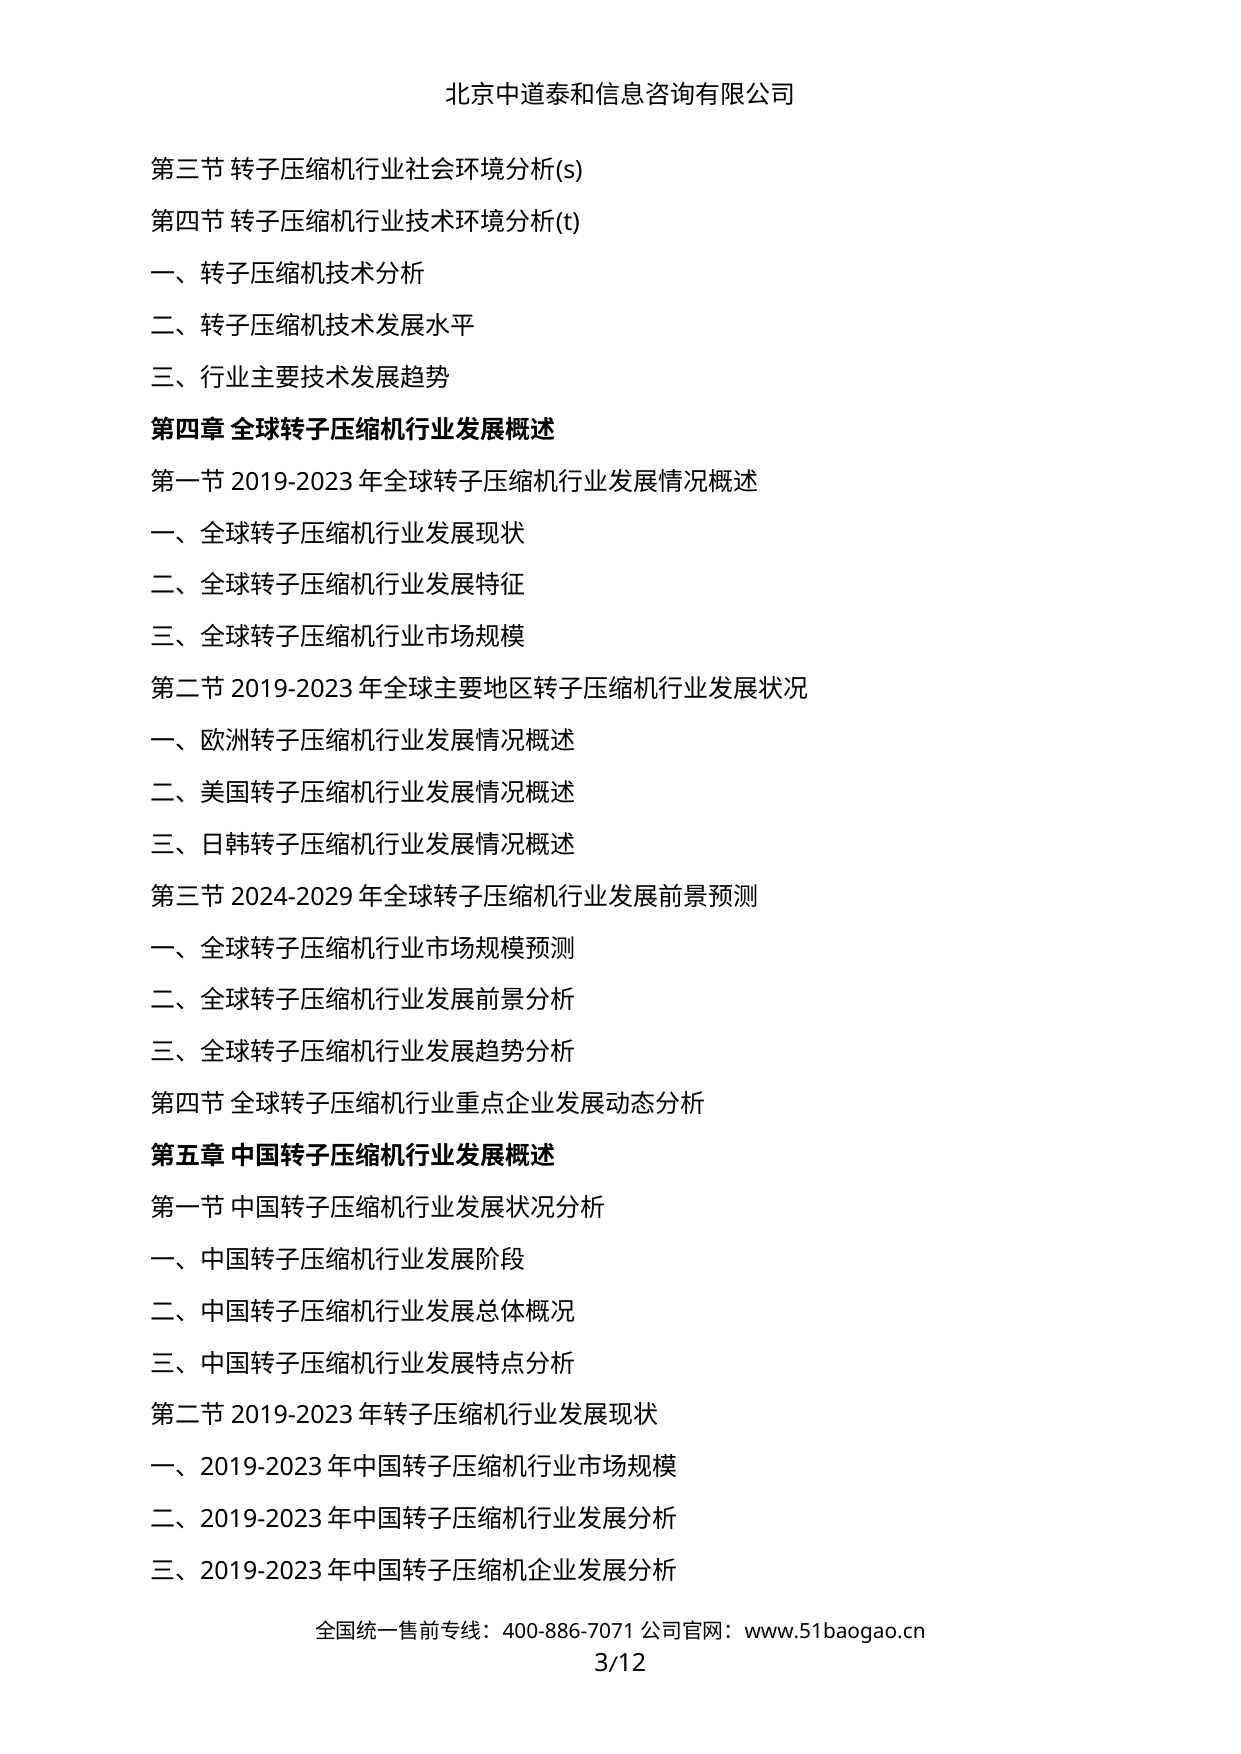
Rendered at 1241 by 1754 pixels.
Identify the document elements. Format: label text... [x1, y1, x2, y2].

text 第一节 2019-2023年全球转子压缩机行业发展情况概述 [150, 461, 1090, 497]
text 一、2019-2023年中国转子压缩机行业市场规模 [150, 1447, 1090, 1483]
text 第三节 转子压缩机行业社会环境分析(s) [150, 150, 1090, 186]
text 一、全球转子压缩机行业市场规模预测 [150, 928, 1090, 964]
text 第四章 全球转子压缩机行业发展概述 [150, 409, 1090, 446]
text 一、中国转子压缩机行业发展阶段 [150, 1239, 1090, 1276]
text 三、2019-2023年中国转子压缩机企业发展分析 [150, 1551, 1090, 1587]
text 第四节 转子压缩机行业技术环境分析(t) [150, 202, 1090, 238]
text 第五章 中国转子压缩机行业发展概述 [150, 1136, 1090, 1172]
text 一、转子压缩机技术分析 [150, 254, 1090, 290]
text 二、美国转子压缩机行业发展情况概述 [150, 772, 1090, 809]
text 三、全球转子压缩机行业发展趋势分析 [150, 1032, 1090, 1068]
text 第三节 2024-2029年全球转子压缩机行业发展前景预测 [150, 876, 1090, 912]
text 第二节 2019-2023年转子压缩机行业发展现状 [150, 1395, 1090, 1431]
text 三、日韩转子压缩机行业发展情况概述 [150, 824, 1090, 861]
text 第一节 中国转子压缩机行业发展状况分析 [150, 1187, 1090, 1224]
text 第二节 2019-2023年全球主要地区转子压缩机行业发展状况 [150, 669, 1090, 705]
text 三、中国转子压缩机行业发展特点分析 [150, 1343, 1090, 1379]
text 一、全球转子压缩机行业发展现状 [150, 513, 1090, 549]
text 二、2019-2023年中国转子压缩机行业发展分析 [150, 1499, 1090, 1535]
text 第四节 全球转子压缩机行业重点企业发展动态分析 [150, 1084, 1090, 1120]
text 三、行业主要技术发展趋势 [150, 357, 1090, 394]
text 二、全球转子压缩机行业发展前景分析 [150, 980, 1090, 1016]
text 二、中国转子压缩机行业发展总体概况 [150, 1291, 1090, 1327]
text 二、转子压缩机技术发展水平 [150, 306, 1090, 342]
text 一、欧洲转子压缩机行业发展情况概述 [150, 721, 1090, 757]
text 二、全球转子压缩机行业发展特征 [150, 565, 1090, 601]
text 三、全球转子压缩机行业市场规模 [150, 617, 1090, 653]
